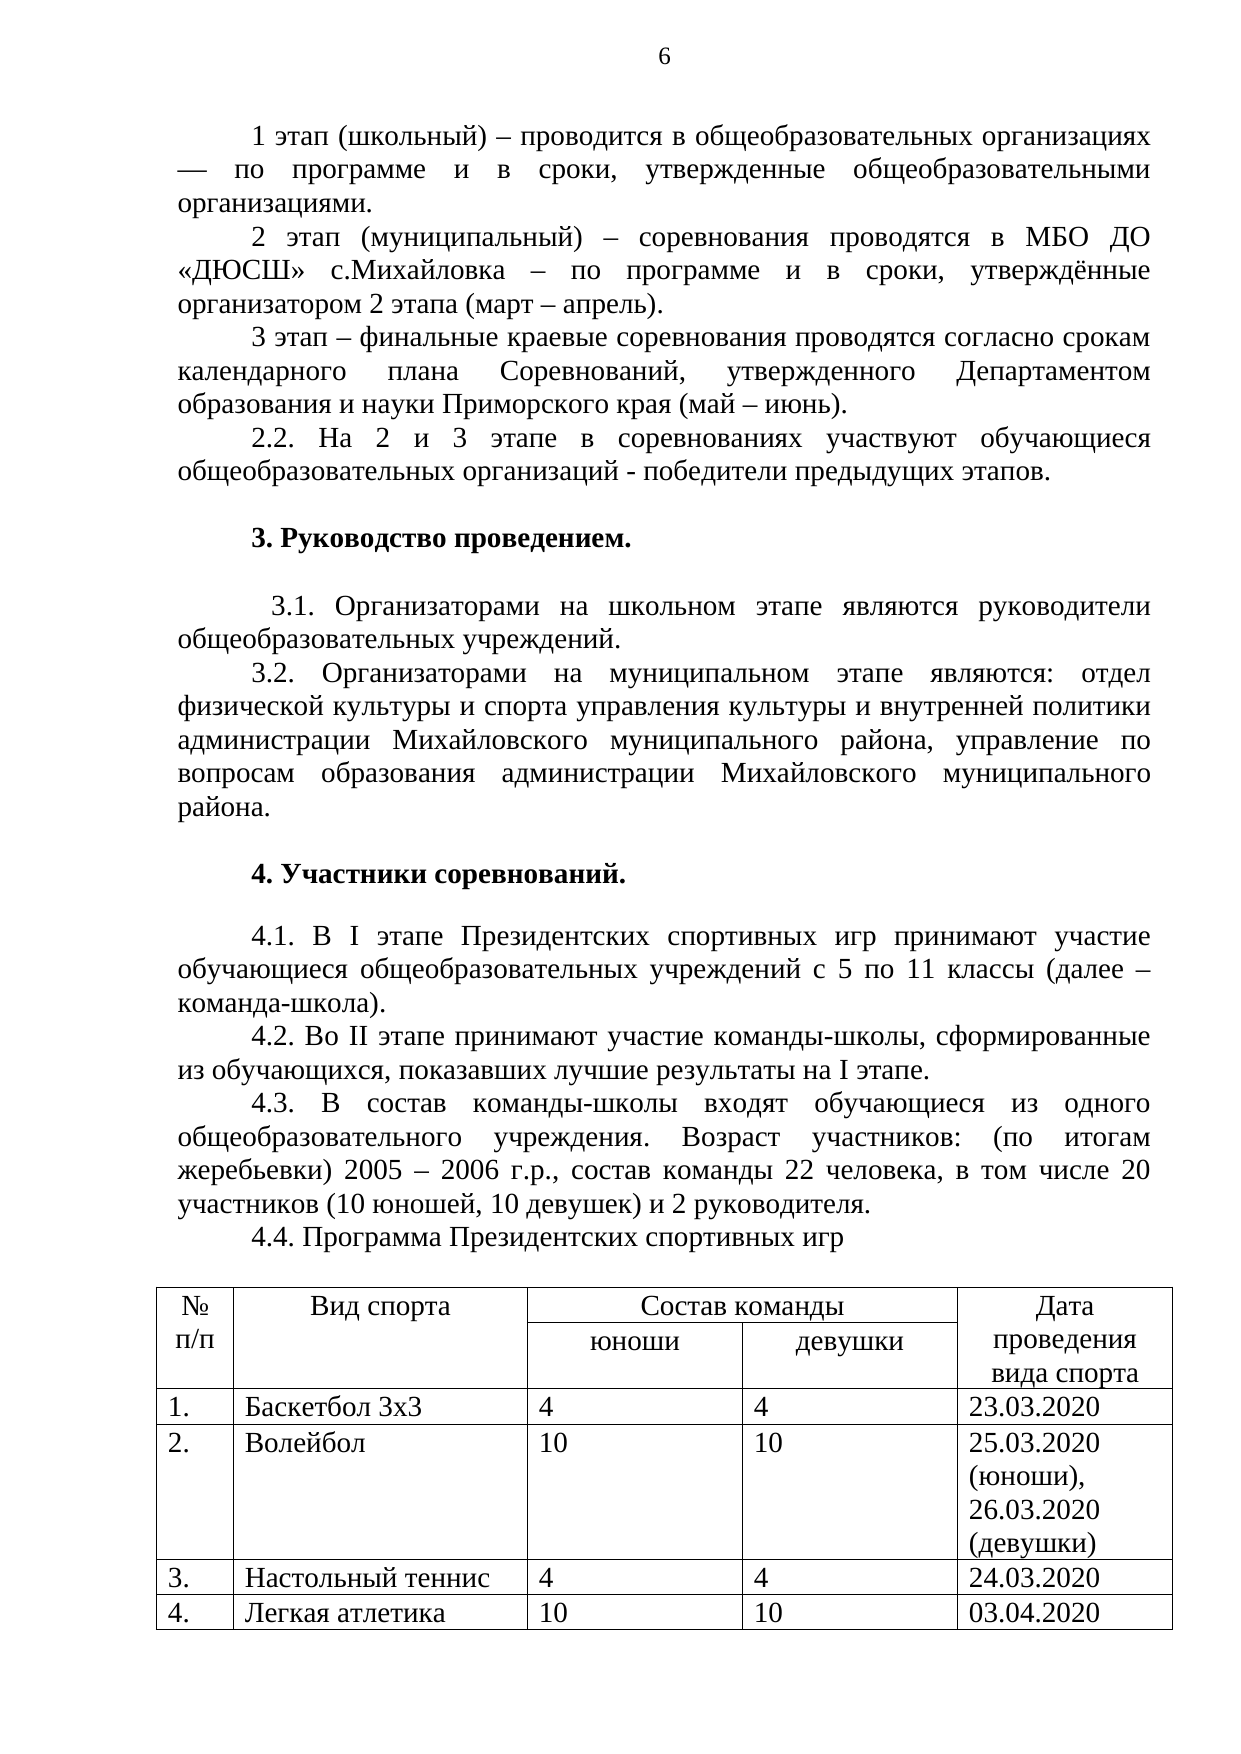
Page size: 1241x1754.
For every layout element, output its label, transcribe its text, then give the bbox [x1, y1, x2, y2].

table_cell 4. [157, 1595, 233, 1629]
text 3.2. Организаторами на муниципальном этапе являются: отдел физической культуры и спорта управления культуры и внутренней политики администрации Михайловского муниципального района, управление по вопросам образования администрации Михайловского муниципального района. [177, 655, 1152, 822]
table_cell 23.03.2020 [958, 1389, 1172, 1424]
table_cell Баскетбол 3х3 [234, 1389, 527, 1424]
table_cell 4 [528, 1560, 742, 1594]
text 4.1. В I этапе Президентских спортивных игр принимают участие обучающиеся общеобразовательных учреждений с 5 по 11 классы (далее – команда-школа). [177, 918, 1152, 1018]
table_cell 10 [528, 1425, 742, 1559]
table_header Вид спорта [234, 1288, 527, 1388]
table_cell 4 [528, 1389, 742, 1424]
text 4.2. Во II этапе принимают участие команды-школы, сформированные из обучающихся, показавших лучшие результаты на I этапе. [177, 1018, 1152, 1085]
text 2 этап (муниципальный) – соревнования проводятся в МБО ДО «ДЮСШ» с.Михайловка – по программе и в сроки, утверждённые организатором 2 этапа (март – апрель). [177, 219, 1152, 319]
text 4.4. Программа Президентских спортивных игр [177, 1219, 1152, 1253]
table_cell 4 [743, 1560, 957, 1594]
text 3. Руководство проведением. [177, 521, 1152, 554]
table_cell 03.04.2020 [958, 1595, 1172, 1629]
table_cell 10 [743, 1595, 957, 1629]
table_cell 3. [157, 1560, 233, 1594]
table_cell 2. [157, 1425, 233, 1559]
table_cell Волейбол [234, 1425, 527, 1559]
table_cell девушки [743, 1323, 957, 1388]
table_cell 25.03.2020 (юноши), 26.03.2020 (девушки) [958, 1425, 1172, 1559]
table_cell 1. [157, 1389, 233, 1424]
text 4.3. В состав команды-школы входят обучающиеся из одного общеобразовательного учреждения. Возраст участников: (по итогам жеребьевки) 2005 – 2006 г.р., состав команды 22 человека, в том числе 20 участников (10 юношей, 10 девушек) и 2 руководителя. [177, 1085, 1152, 1219]
text 3 этап – финальные краевые соревнования проводятся согласно срокам календарного плана Соревнований, утвержденного Департаментом образования и науки Приморского края (май – июнь). [177, 319, 1152, 420]
table_cell Настольный теннис [234, 1560, 527, 1594]
table_cell Легкая атлетика [234, 1595, 527, 1629]
text 4. Участники соревнований. [177, 856, 1152, 889]
text 1 этап (школьный) – проводится в общеобразовательных организациях — по программе и в сроки, утвержденные общеобразовательными организациями. [177, 118, 1152, 219]
table_cell 24.03.2020 [958, 1560, 1172, 1594]
table_cell 10 [528, 1595, 742, 1629]
table_cell юноши [528, 1323, 742, 1388]
text 2.2. На 2 и 3 этапе в соревнованиях участвуют обучающиеся общеобразовательных организаций - победители предыдущих этапов. [177, 420, 1152, 487]
table_header Состав команды [528, 1288, 957, 1322]
table_header Дата проведения вида спорта [958, 1288, 1172, 1388]
table_cell 4 [743, 1389, 957, 1424]
table_header № п/п [157, 1288, 233, 1388]
text 3.1. Организаторами на школьном этапе являются руководители общеобразовательных учреждений. [177, 588, 1152, 655]
table_cell 10 [743, 1425, 957, 1559]
